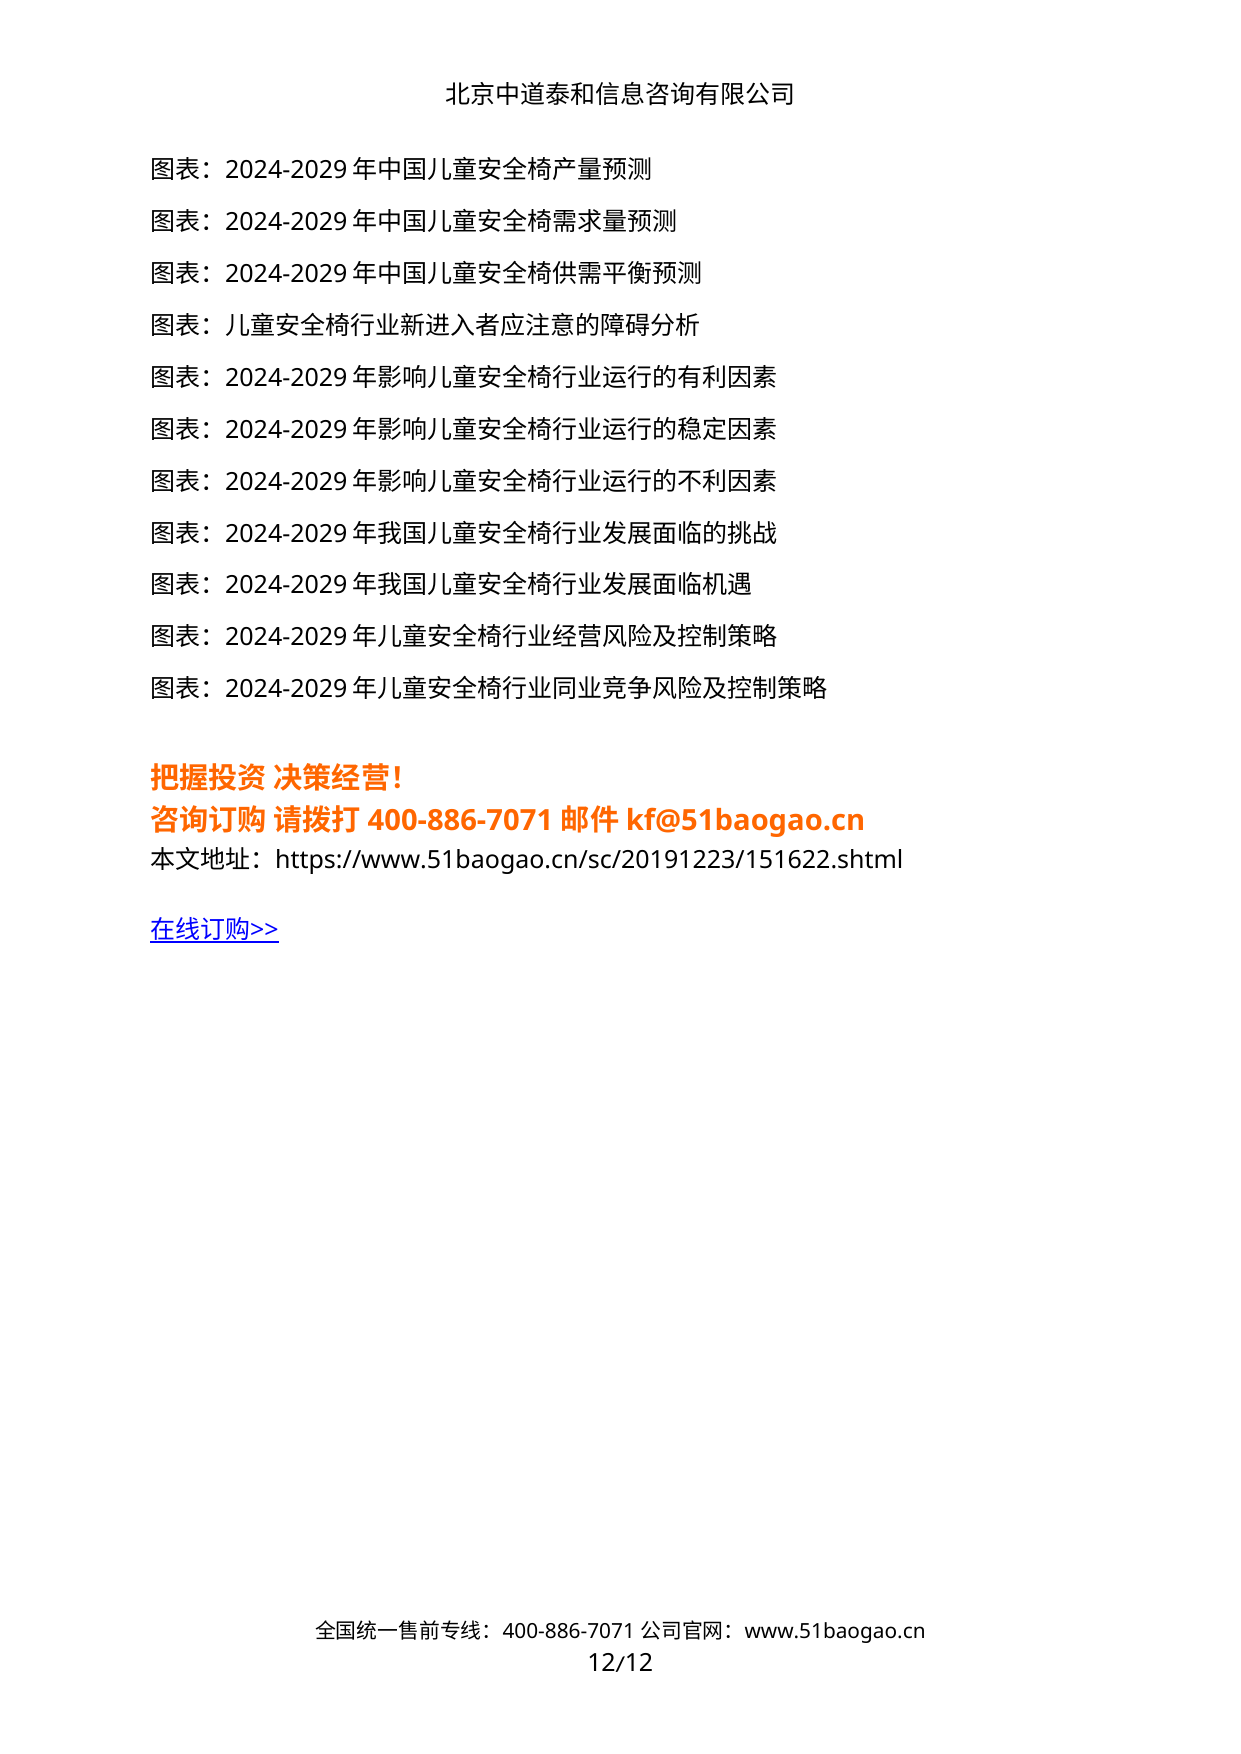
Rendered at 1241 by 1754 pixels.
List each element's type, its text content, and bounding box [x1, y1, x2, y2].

text 图表：2024-2029年我国儿童安全椅行业发展面临机遇 [150, 565, 1090, 601]
text 图表：2024-2029年影响儿童安全椅行业运行的不利因素 [150, 461, 1090, 497]
text 在线订购>> [150, 876, 1090, 946]
text 图表：儿童安全椅行业新进入者应注意的障碍分析 [150, 306, 1090, 342]
text 图表：2024-2029年儿童安全椅行业同业竞争风险及控制策略 [150, 669, 1090, 705]
text 图表：2024-2029年中国儿童安全椅产量预测 [150, 150, 1090, 186]
text 图表：2024-2029年我国儿童安全椅行业发展面临的挑战 [150, 513, 1090, 549]
text 图表：2024-2029年中国儿童安全椅需求量预测 [150, 202, 1090, 238]
text 图表：2024-2029年儿童安全椅行业经营风险及控制策略 [150, 617, 1090, 653]
text 把握投资 决策经营！咨询订购 请拨打 400-886-7071 邮件 kf@51baogao.cn本文地址：https://www.51baogao.cn/sc/20191223/151622.shtml [150, 721, 1090, 876]
text 图表：2024-2029年中国儿童安全椅供需平衡预测 [150, 254, 1090, 290]
text 图表：2024-2029年影响儿童安全椅行业运行的有利因素 [150, 357, 1090, 394]
text 图表：2024-2029年影响儿童安全椅行业运行的稳定因素 [150, 409, 1090, 446]
